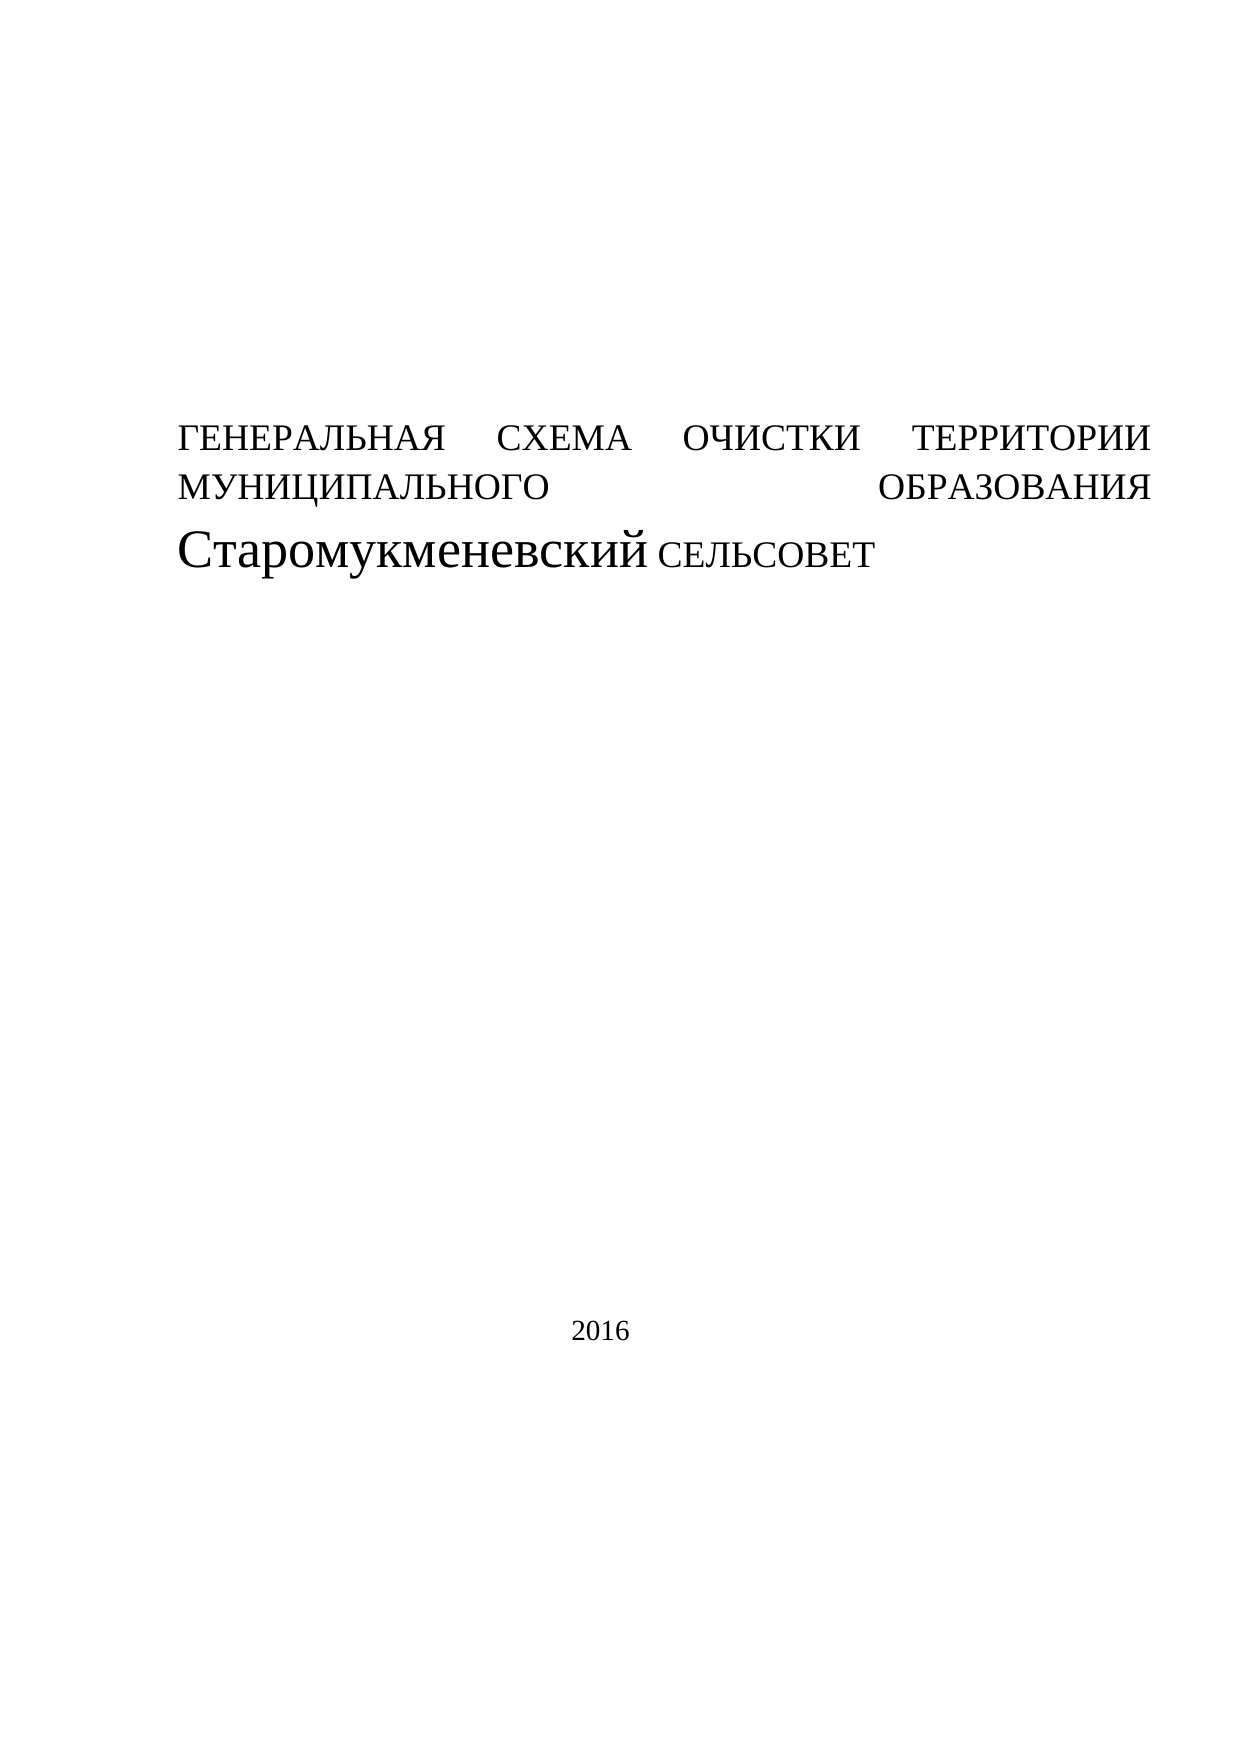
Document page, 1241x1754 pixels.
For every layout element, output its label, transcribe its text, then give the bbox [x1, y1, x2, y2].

text 2016 [177, 1313, 1152, 1347]
text ГЕНЕРАЛЬНАЯ СХЕМА ОЧИСТКИ ТЕРРИТОРИИ МУНИЦИПАЛЬНОГО ОБРАЗОВАНИЯ Старомукменевский СЕЛЬСОВЕТ [177, 415, 1152, 579]
